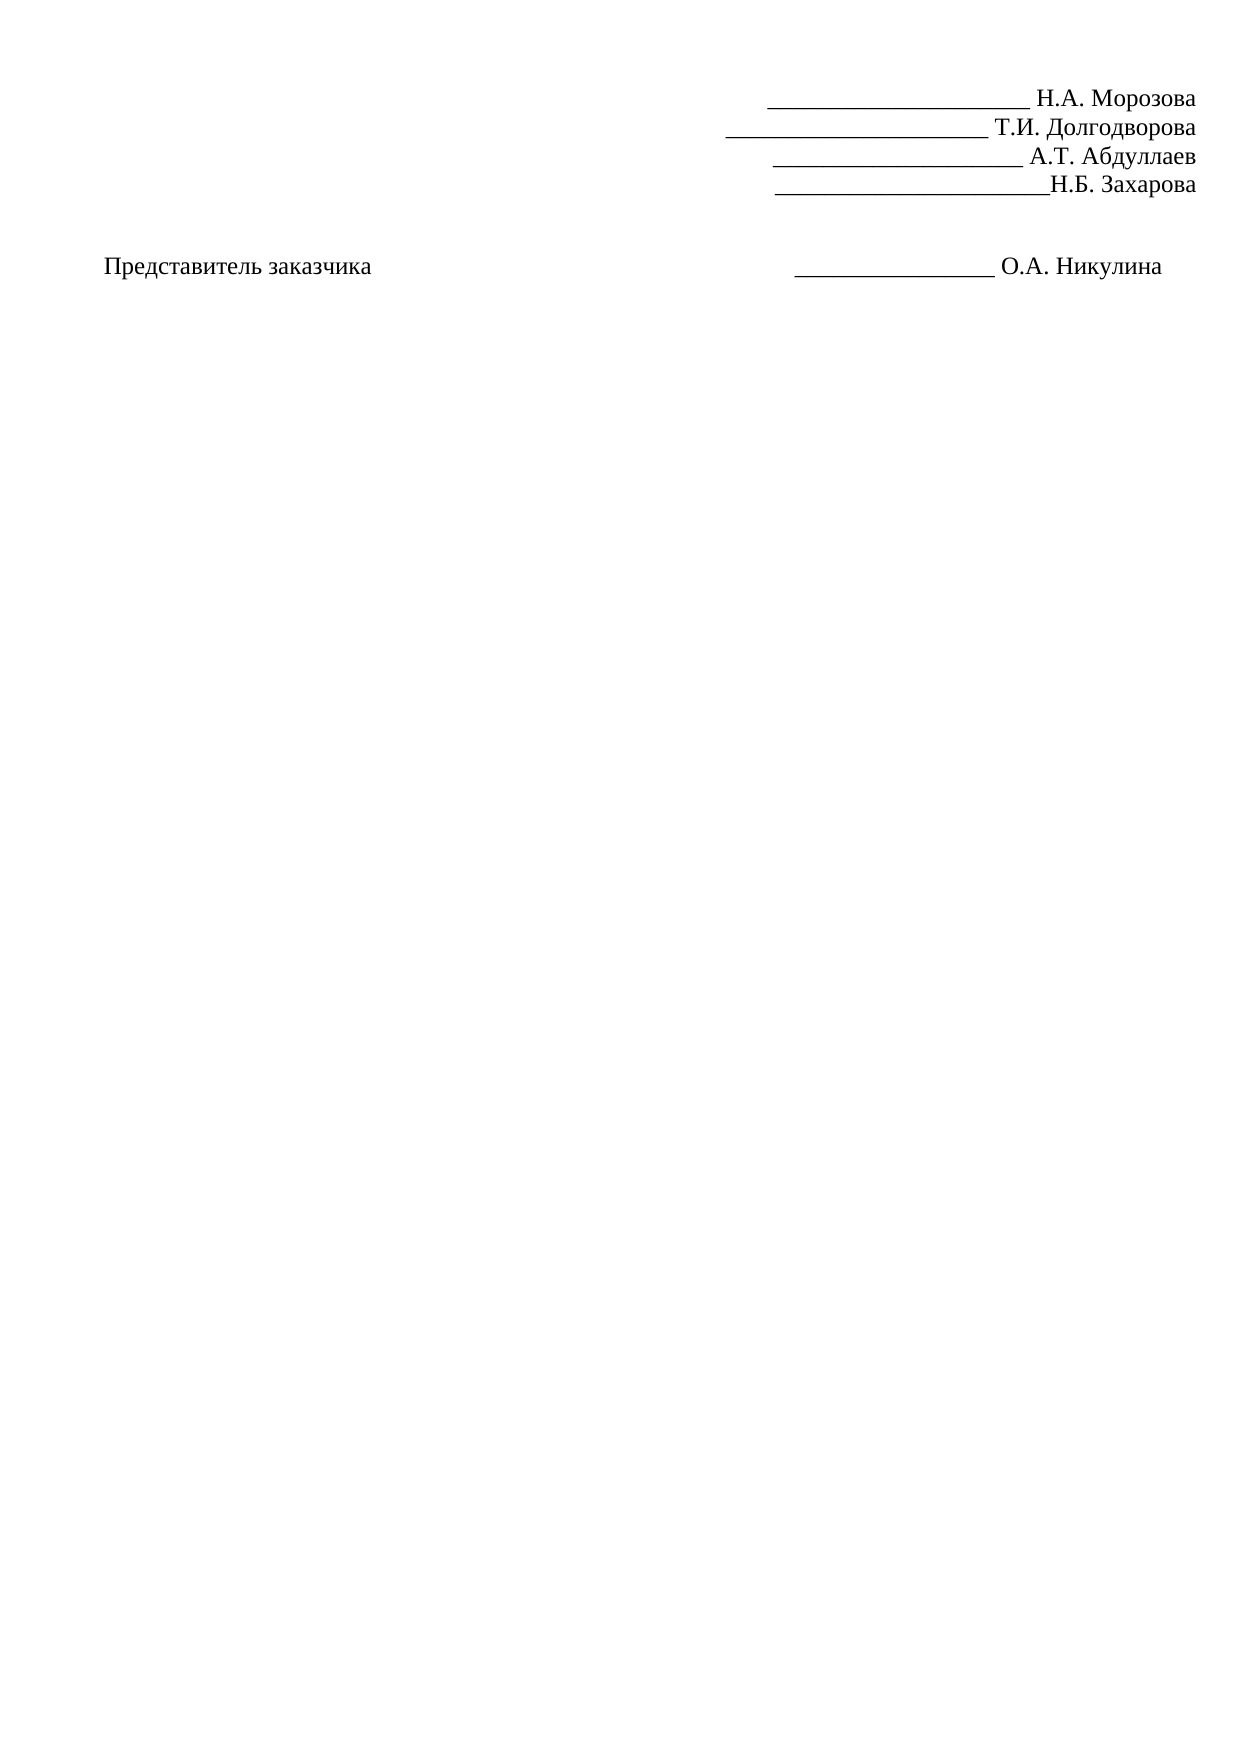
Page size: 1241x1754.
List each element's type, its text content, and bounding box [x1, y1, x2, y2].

text Представитель заказчика ________________ О.А. Никулина [103, 251, 1196, 280]
text ______________________Н.Б. Захарова [103, 169, 1196, 198]
text ____________________ А.Т. Абдуллаев [103, 141, 1196, 169]
text _____________________ Т.И. Долгодворова [103, 112, 1196, 141]
text _____________________ Н.А. Морозова [103, 83, 1196, 112]
